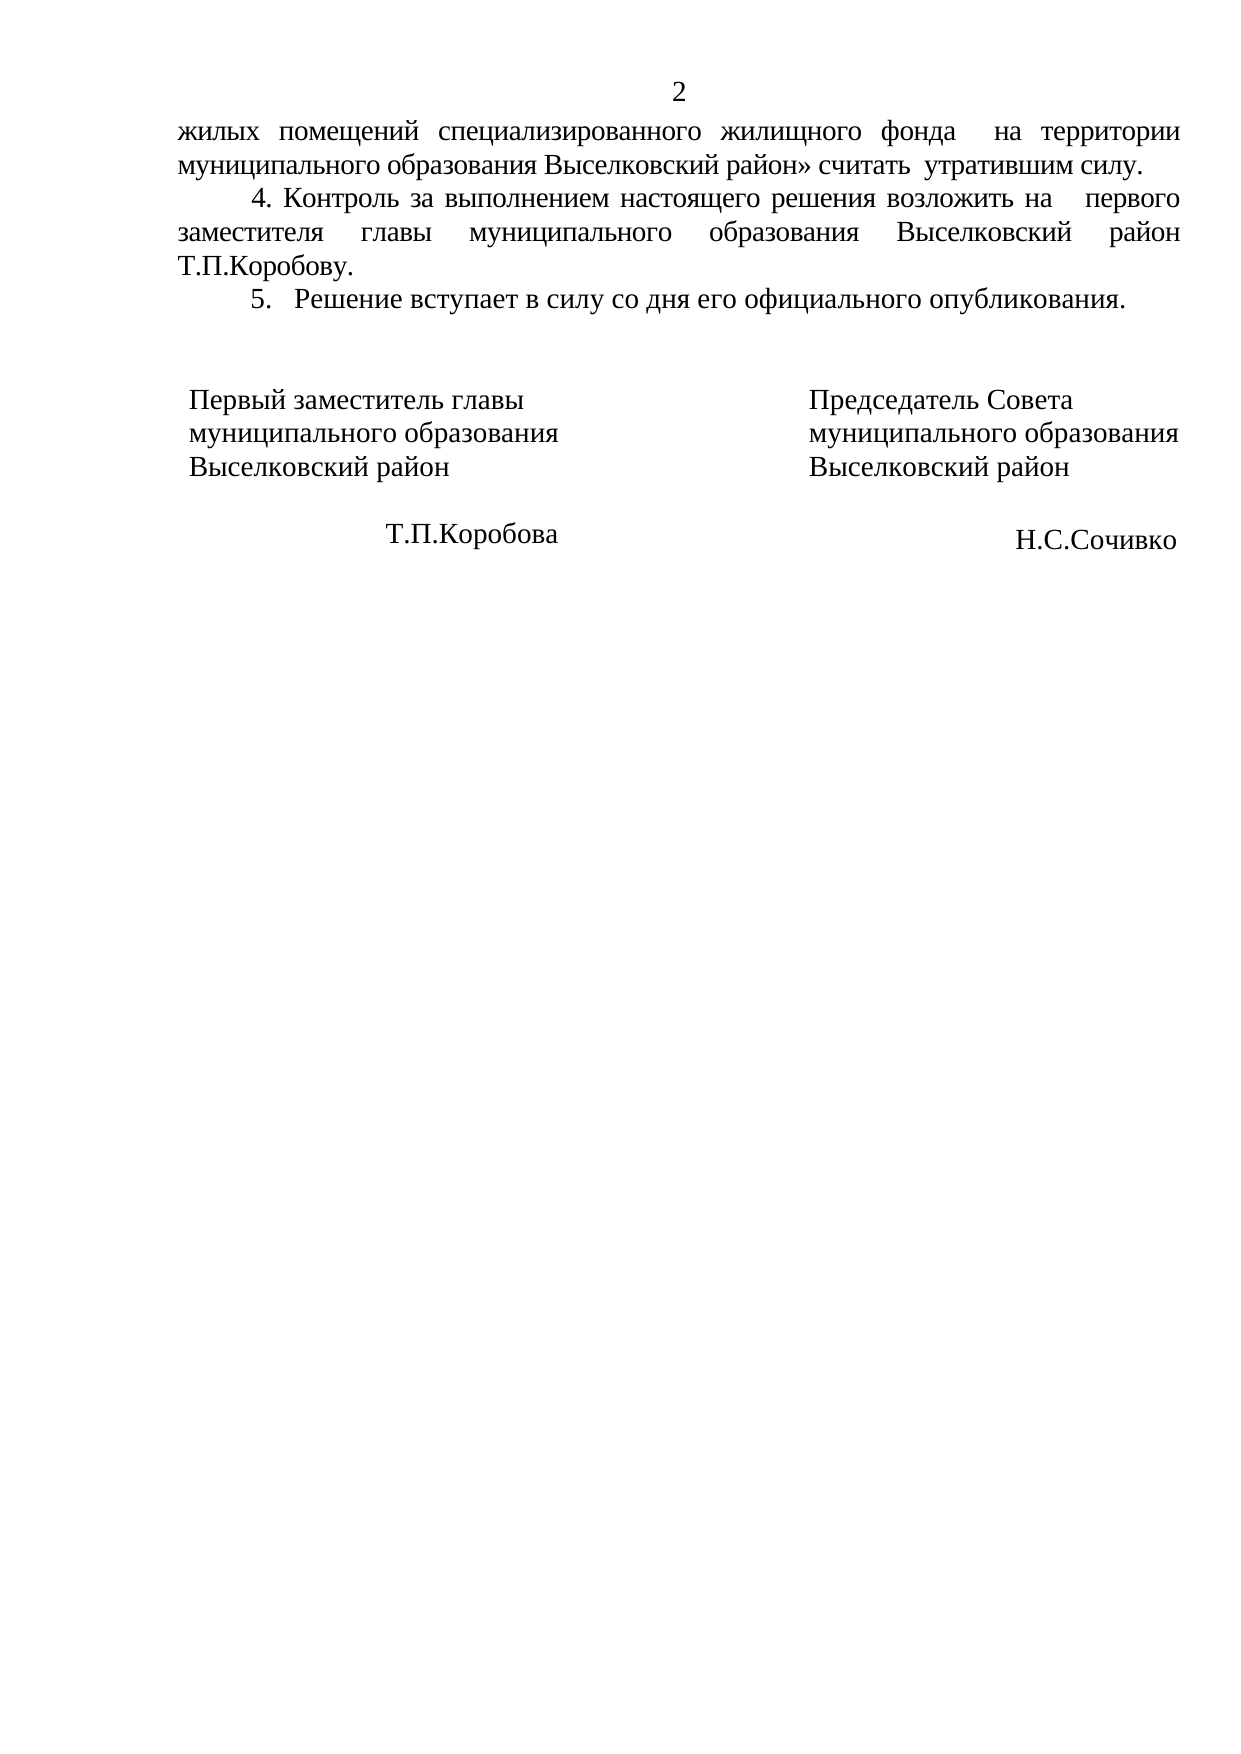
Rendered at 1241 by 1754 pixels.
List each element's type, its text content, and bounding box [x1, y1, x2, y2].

table_header Председатель Совета муниципального образования Выселковский район Н.С.Сочивко [690, 382, 1204, 556]
text 5. Решение вступает в силу со дня его официального опубликования. [177, 281, 1181, 315]
text жилых помещений специализированного жилищного фонда на территории муниципального образования Выселковский район» считать утратившим силу. [177, 113, 1181, 181]
text 4. Контроль за выполнением настоящего решения возложить на первого заместителя главы муниципального образования Выселковский район Т.П.Коробову. [177, 181, 1181, 281]
table_header Первый заместитель главы муниципального образования Выселковский район Т.П.Коробова [177, 382, 690, 556]
